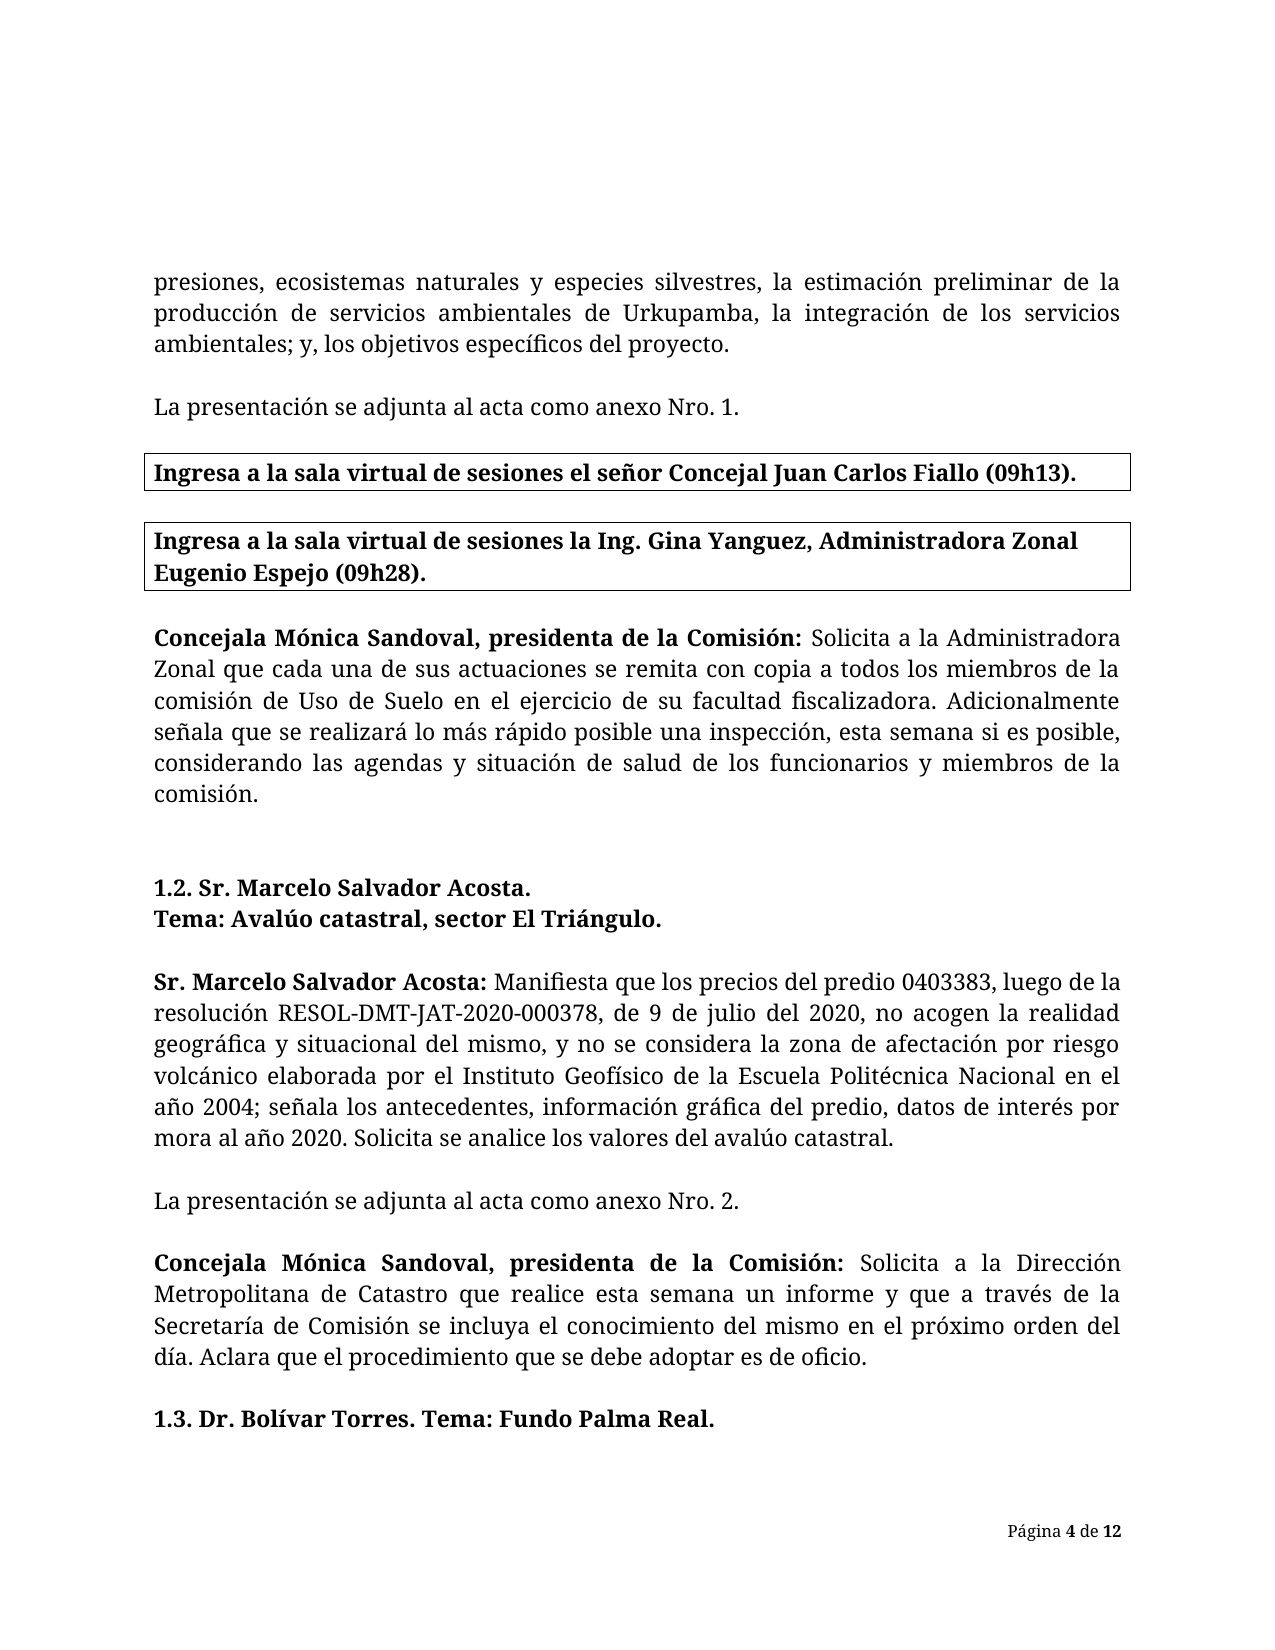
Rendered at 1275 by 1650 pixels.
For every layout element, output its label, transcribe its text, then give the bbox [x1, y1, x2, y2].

text La presentación se adjunta al acta como anexo Nro. 2. [153, 1184, 1121, 1216]
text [153, 266, 1121, 359]
text Ingresa a la sala virtual de sesiones el señor Concejal Juan Carlos Fiallo (09h13). [145, 454, 1130, 490]
text Sr. Marcelo Salvador Acosta: Manifiesta que los precios del predio 0403383, luego de la resolución RESOL-DMT-JAT-2020-000378, de 9 de julio del 2020, no acogen la realidad geográfica y situacional del mismo, y no se considera la zona de afectación por riesgo volcánico elaborada por el Instituto Geofísico de la Escuela Politécnica Nacional en el año 2004; señala los antecedentes, información gráfica del predio, datos de interés por mora al año 2020. Solicita se analice los valores del avalúo catastral. [153, 966, 1121, 1153]
text La presentación se adjunta al acta como anexo Nro. 1. [153, 391, 1121, 422]
text 1.3. Dr. Bolívar Torres. Tema: Fundo Palma Real. [153, 1403, 1121, 1434]
text Concejala Mónica Sandoval, presidenta de la Comisión: Solicita a la Dirección Metropolitana de Catastro que realice esta semana un informe y que a través de la Secretaría de Comisión se incluya el conocimiento del mismo en el próximo orden del día. Aclara que el procedimiento que se debe adoptar es de oficio. [153, 1247, 1121, 1372]
text Concejala Mónica Sandoval, presidenta de la Comisión: Solicita a la Administradora Zonal que cada una de sus actuaciones se remita con copia a todos los miembros de la comisión de Uso de Suelo en el ejercicio de su facultad fiscalizadora. Adicionalmente señala que se realizará lo más rápido posible una inspección, esta semana si es posible, considerando las agendas y situación de salud de los funcionarios y miembros de la comisión. [153, 622, 1121, 809]
text Ingresa a la sala virtual de sesiones la Ing. Gina Yanguez, Administradora Zonal Eugenio Espejo (09h28). [145, 523, 1130, 590]
text Tema: Avalúo catastral, sector El Triángulo. [153, 903, 1121, 934]
text 1.2. Sr. Marcelo Salvador Acosta. [153, 872, 1121, 903]
